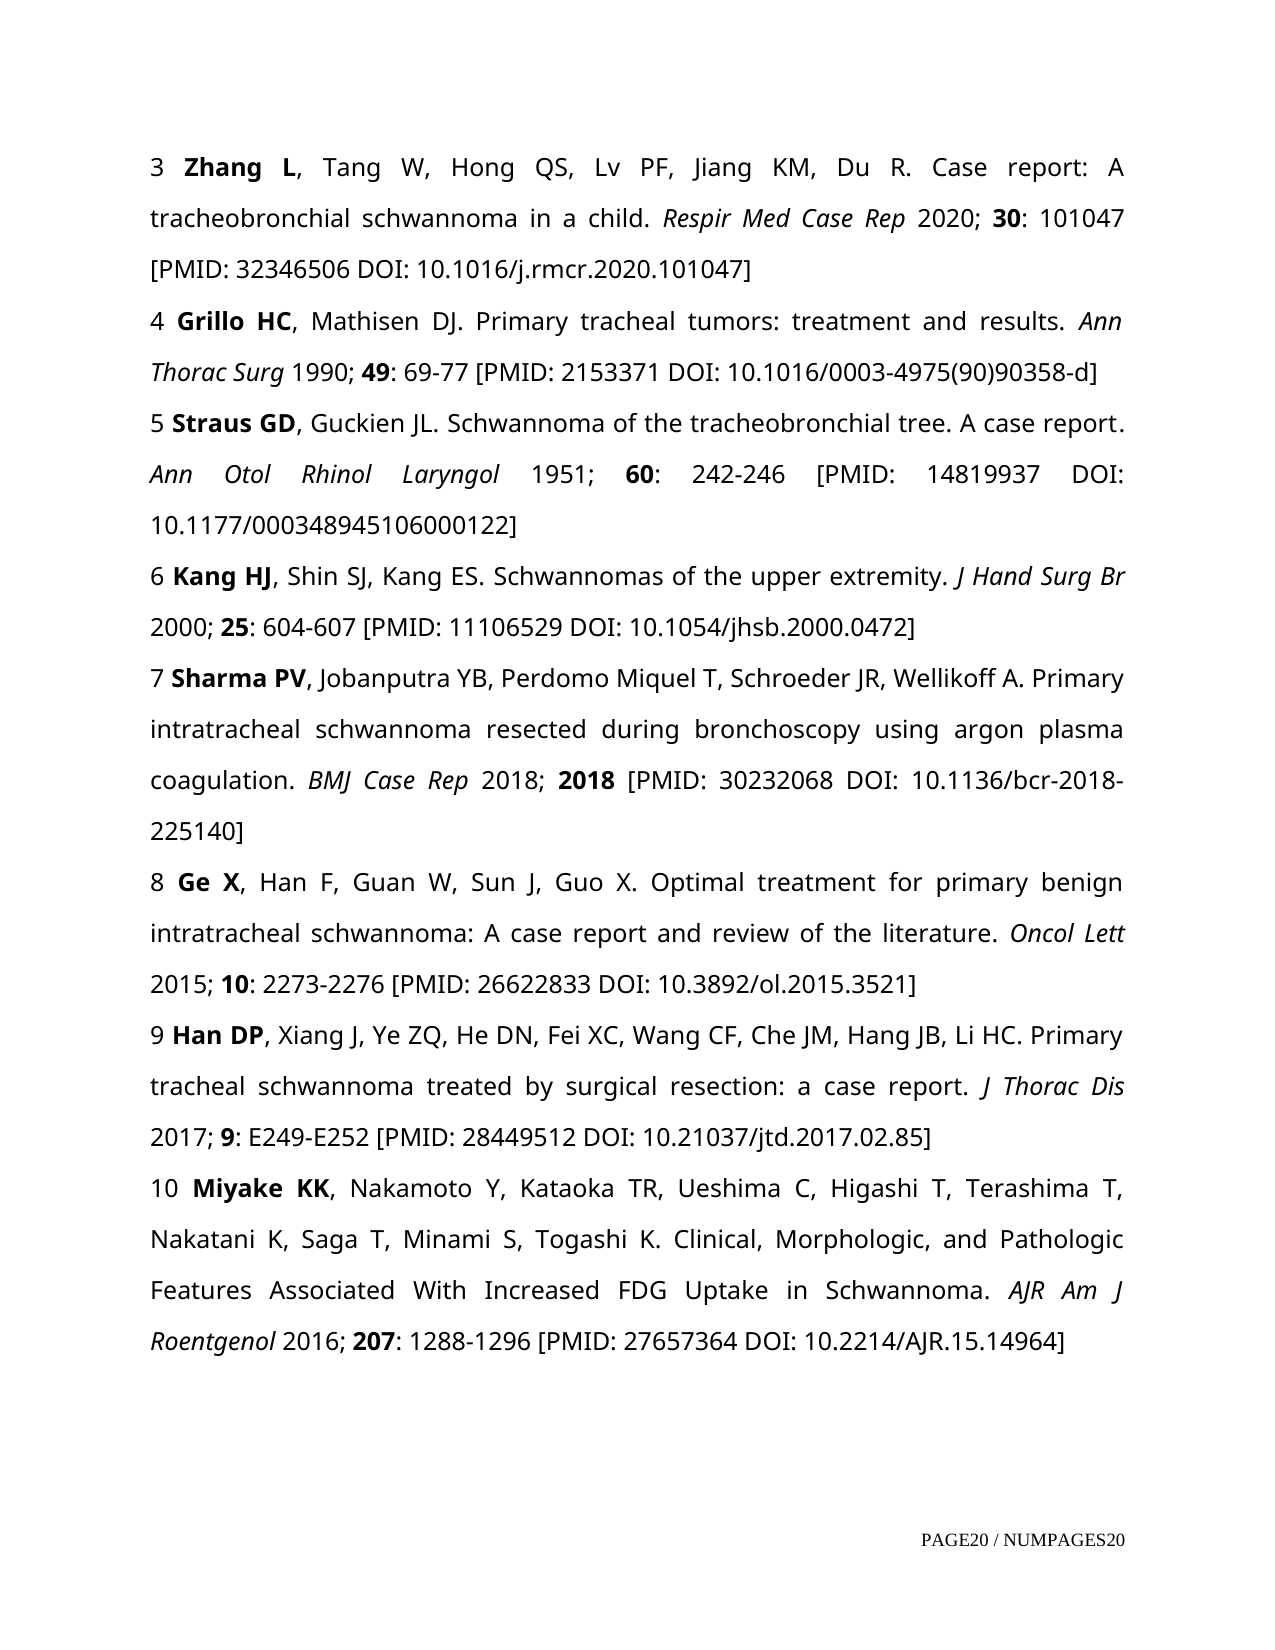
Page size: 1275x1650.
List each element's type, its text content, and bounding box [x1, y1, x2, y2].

text 10 Miyake KK, Nakamoto Y, Kataoka TR, Ueshima C, Higashi T, Terashima T, Nakatani K, Saga T, Minami S, Togashi K. Clinical, Morphologic, and Pathologic Features Associated With Increased FDG Uptake in Schwannoma. AJR Am J Roentgenol 2016; 207: 1288-1296 [PMID: 27657364 DOI: 10.2214/AJR.15.14964] [150, 1171, 1125, 1358]
text 4 Grillo HC, Mathisen DJ. Primary tracheal tumors: treatment and results. Ann Thorac Surg 1990; 49: 69-77 [PMID: 2153371 DOI: 10.1016/0003-4975(90)90358-d] [150, 303, 1125, 388]
text 9 Han DP, Xiang J, Ye ZQ, He DN, Fei XC, Wang CF, Che JM, Hang JB, Li HC. Primary tracheal schwannoma treated by surgical resection: a case report. J Thorac Dis 2017; 9: E249-E252 [PMID: 28449512 DOI: 10.21037/jtd.2017.02.85] [150, 1018, 1125, 1154]
text 7 Sharma PV, Jobanputra YB, Perdomo Miquel T, Schroeder JR, Wellikoff A. Primary intratracheal schwannoma resected during bronchoscopy using argon plasma coagulation. BMJ Case Rep 2018; 2018 [PMID: 30232068 DOI: 10.1136/bcr-2018-225140] [150, 660, 1125, 848]
text 3 Zhang L, Tang W, Hong QS, Lv PF, Jiang KM, Du R. Case report: A tracheobronchial schwannoma in a child. Respir Med Case Rep 2020; 30: 101047 [PMID: 32346506 DOI: 10.1016/j.rmcr.2020.101047] [150, 150, 1125, 286]
text 8 Ge X, Han F, Guan W, Sun J, Guo X. Optimal treatment for primary benign intratracheal schwannoma: A case report and review of the literature. Oncol Lett 2015; 10: 2273-2276 [PMID: 26622833 DOI: 10.3892/ol.2015.3521] [150, 864, 1125, 1001]
text 6 Kang HJ, Shin SJ, Kang ES. Schwannomas of the upper extremity. J Hand Surg Br 2000; 25: 604-607 [PMID: 11106529 DOI: 10.1054/jhsb.2000.0472] [150, 558, 1125, 643]
text 5 Straus GD, Guckien JL. Schwannoma of the tracheobronchial tree. A case report. Ann Otol Rhinol Laryngol 1951; 60: 242-246 [PMID: 14819937 DOI: 10.1177/000348945106000122] [150, 405, 1125, 541]
